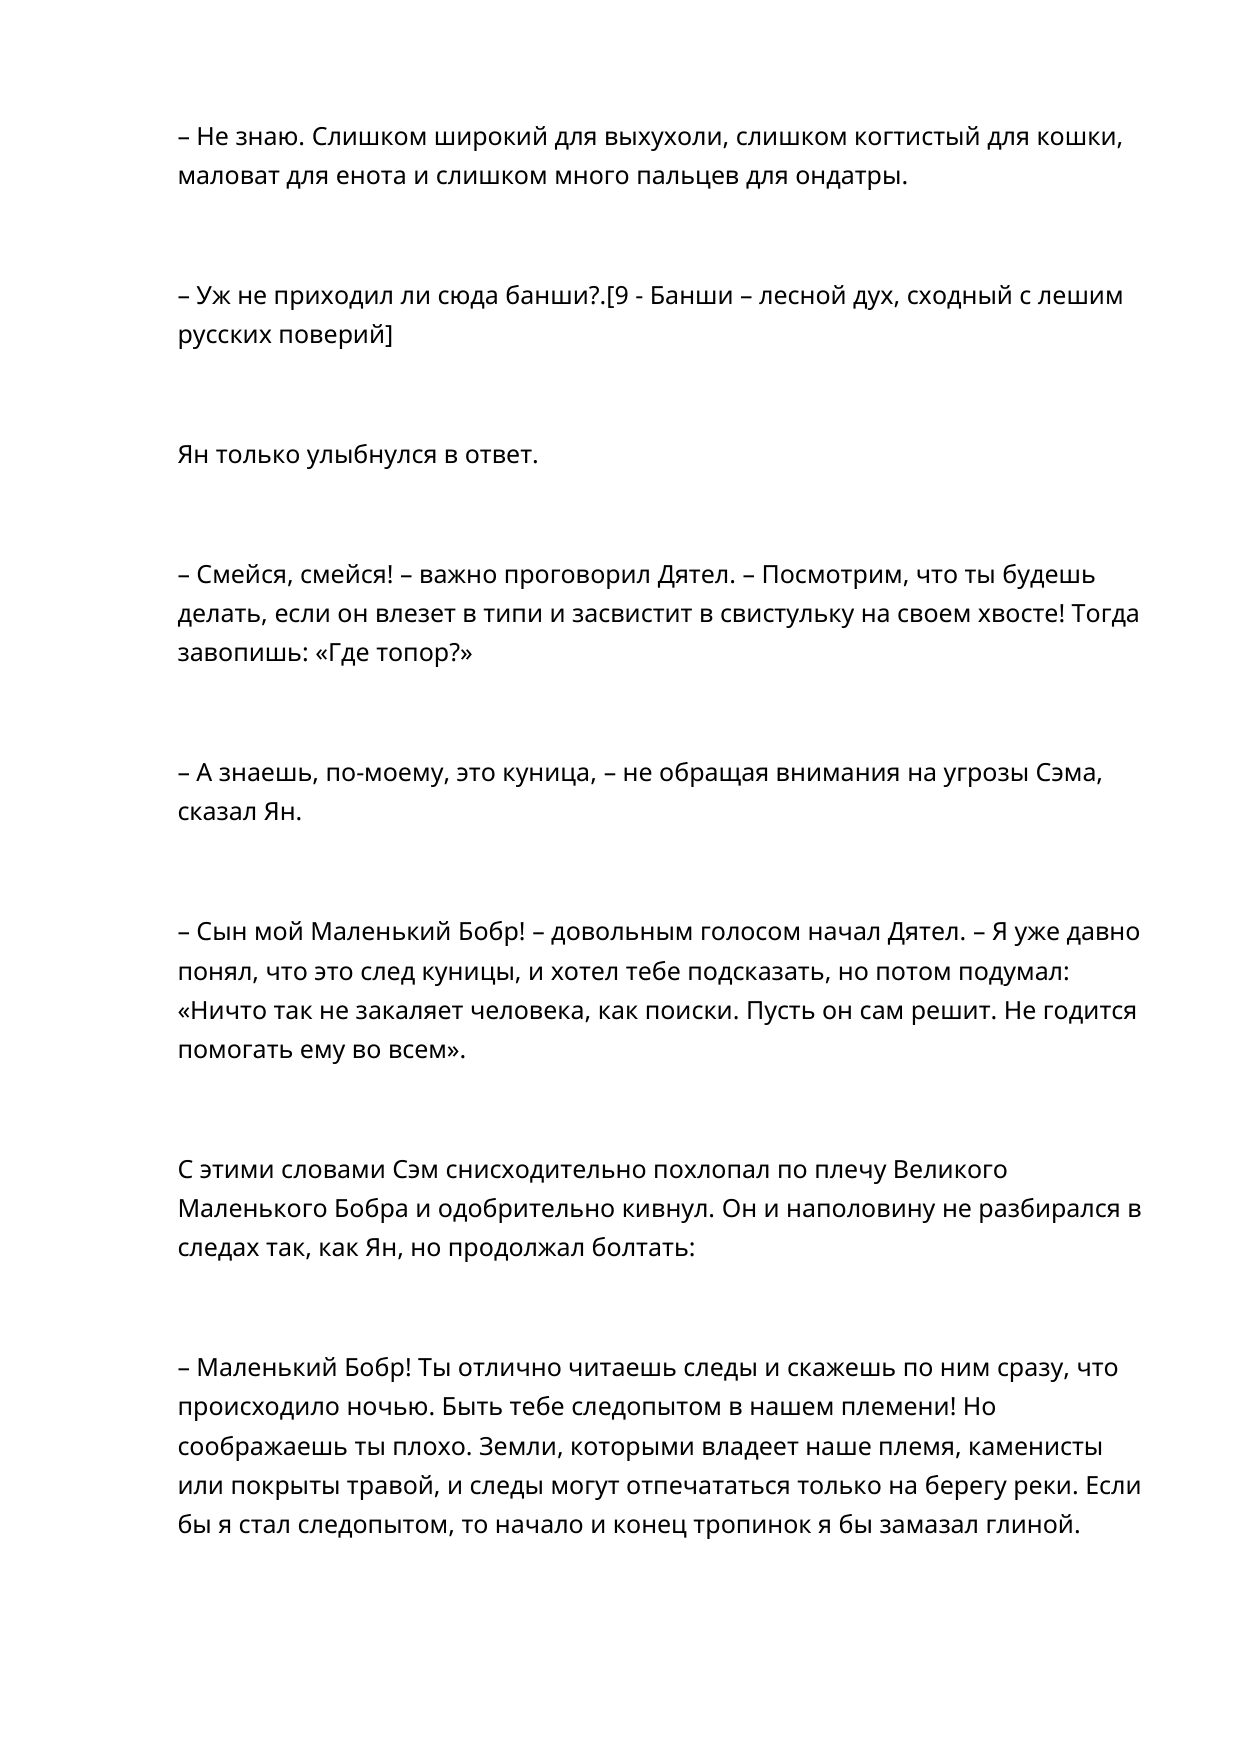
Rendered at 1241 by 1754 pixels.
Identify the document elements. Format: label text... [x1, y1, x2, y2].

text – А знаешь, по-моему, это куница, – не обращая внимания на угрозы Сэма, сказал Ян. [177, 755, 1152, 828]
text – Смейся, смейся! – важно проговорил Дятел. – Посмотрим, что ты будешь делать, если он влезет в типи и засвистит в свистульку на своем хвосте! Тогда завопишь: «Где топор?» [177, 556, 1152, 669]
text Ян только улыбнулся в ответ. [177, 436, 1152, 471]
text – Не знаю. Слишком широкий для выхухоли, слишком когтистый для кошки, маловат для енота и слишком много пальцев для ондатры. [177, 118, 1152, 191]
text – Уж не приходил ли сюда банши?.[9 - Банши – лесной дух, сходный с лешим русских поверий] [177, 277, 1152, 351]
text – Сын мой Маленький Бобр! – довольным голосом начал Дятел. – Я уже давно понял, что это след куницы, и хотел тебе подсказать, но потом подумал: «Ничто так не закаляет человека, как поиски. Пусть он сам решит. Не годится помогать ему во всем». [177, 914, 1152, 1066]
text – Маленький Бобр! Ты отлично читаешь следы и скажешь по ним сразу, что происходило ночью. Быть тебе следопытом в нашем племени! Но соображаешь ты плохо. Земли, которыми владеет наше племя, каменисты или покрыты травой, и следы могут отпечататься только на берегу реки. Если бы я стал следопытом, то начало и конец тропинок я бы замазал глиной. [177, 1350, 1152, 1541]
text С этими словами Сэм снисходительно похлопал по плечу Великого Маленького Бобра и одобрительно кивнул. Он и наполовину не разбирался в следах так, как Ян, но продолжал болтать: [177, 1151, 1152, 1264]
